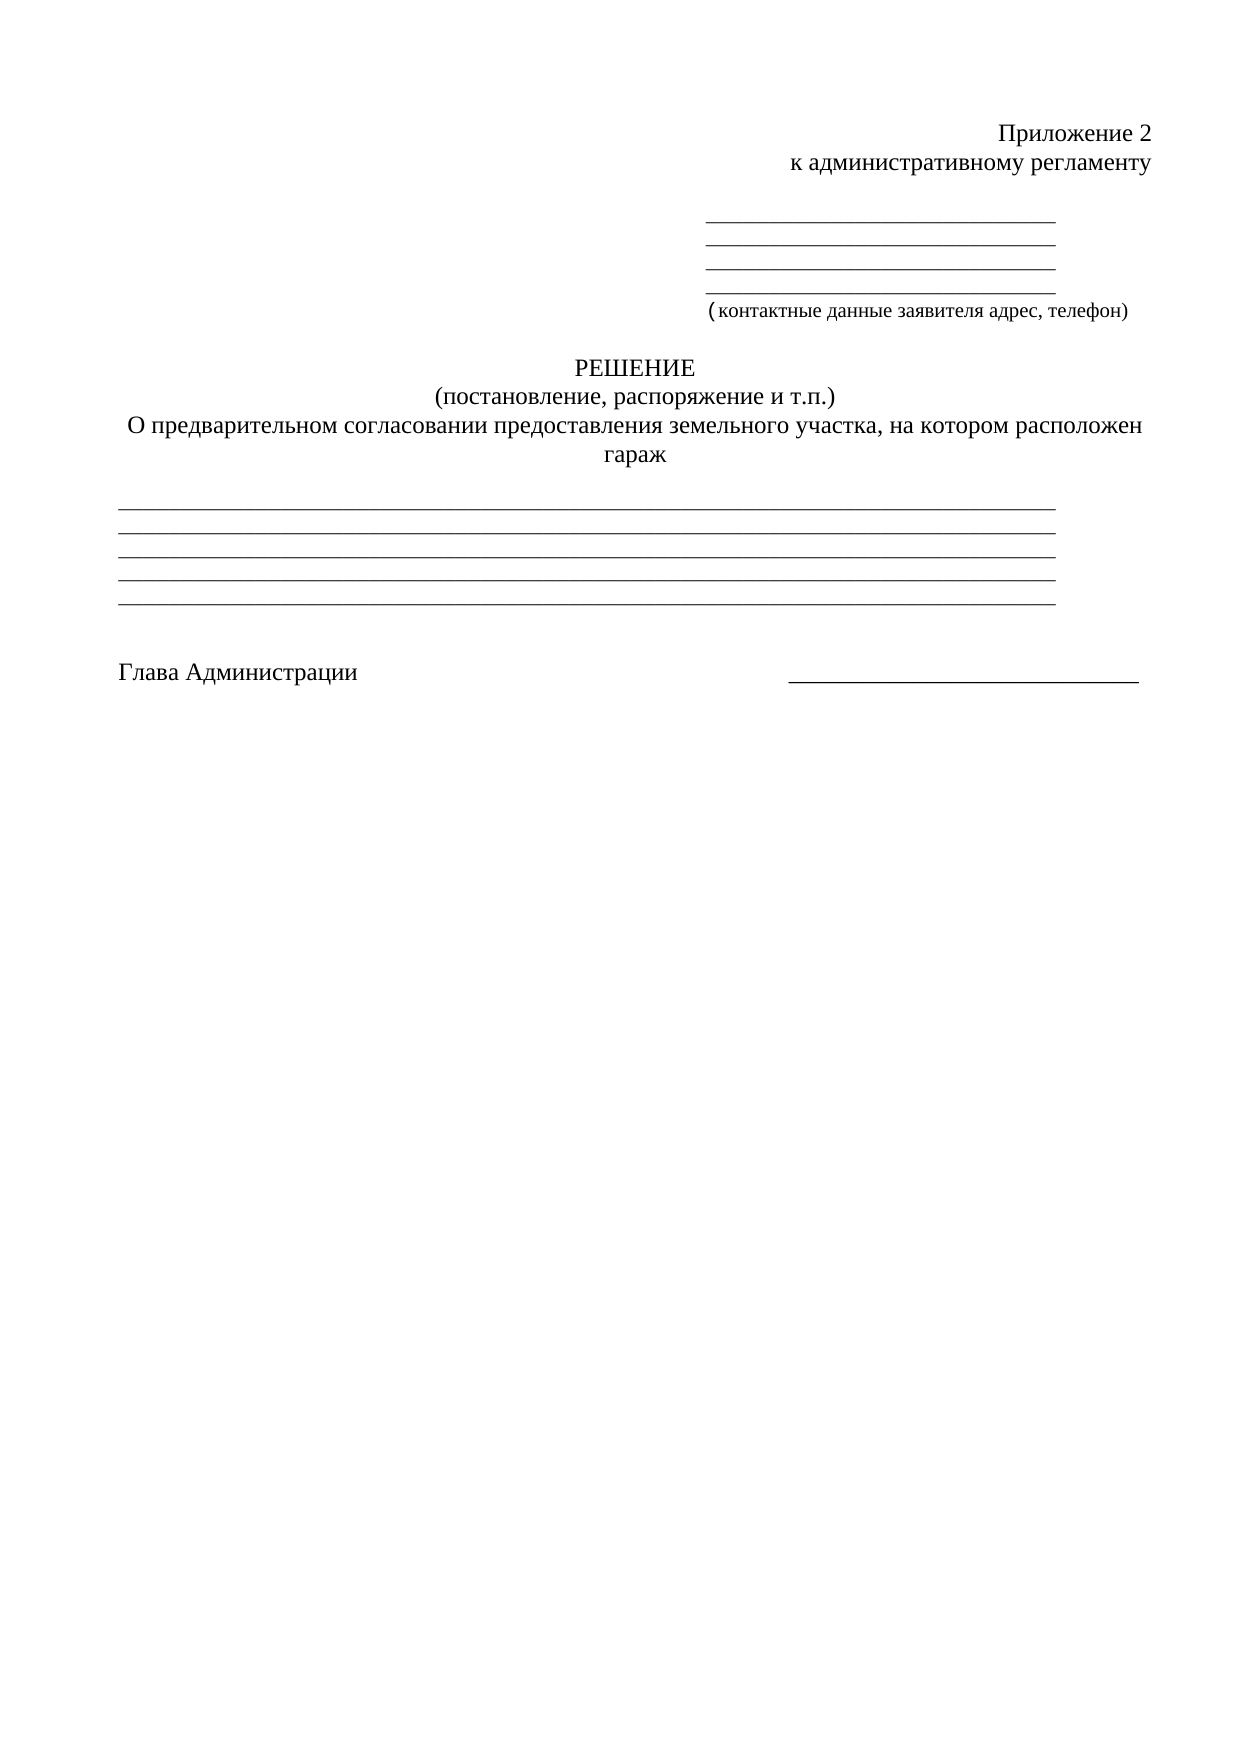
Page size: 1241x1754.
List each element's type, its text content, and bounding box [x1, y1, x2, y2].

text О предварительном согласовании предоставления земельного участка, на котором расположен гараж [118, 410, 1152, 468]
text ___________________________________________________________________________ [118, 586, 1152, 609]
text (постановление, распоряжение и т.п.) [118, 381, 1152, 410]
text ___________________________________________________________________________ [118, 491, 1152, 515]
text ___________________________________________________________________________ [118, 539, 1152, 562]
text РЕШЕНИЕ [118, 353, 1152, 381]
text ____________________________ [118, 251, 1152, 274]
text Приложение 2 [118, 118, 1152, 147]
text ____________________________ [118, 227, 1152, 251]
text к административному регламенту [118, 147, 1152, 176]
text (контактные данные заявителя адрес, телефон) [118, 298, 1152, 324]
text ___________________________________________________________________________ [118, 515, 1152, 539]
text Глава Администрации ____________________________ [118, 657, 1152, 686]
text ___________________________________________________________________________ [118, 562, 1152, 586]
text ____________________________ [118, 204, 1152, 227]
text ____________________________ [118, 274, 1152, 298]
